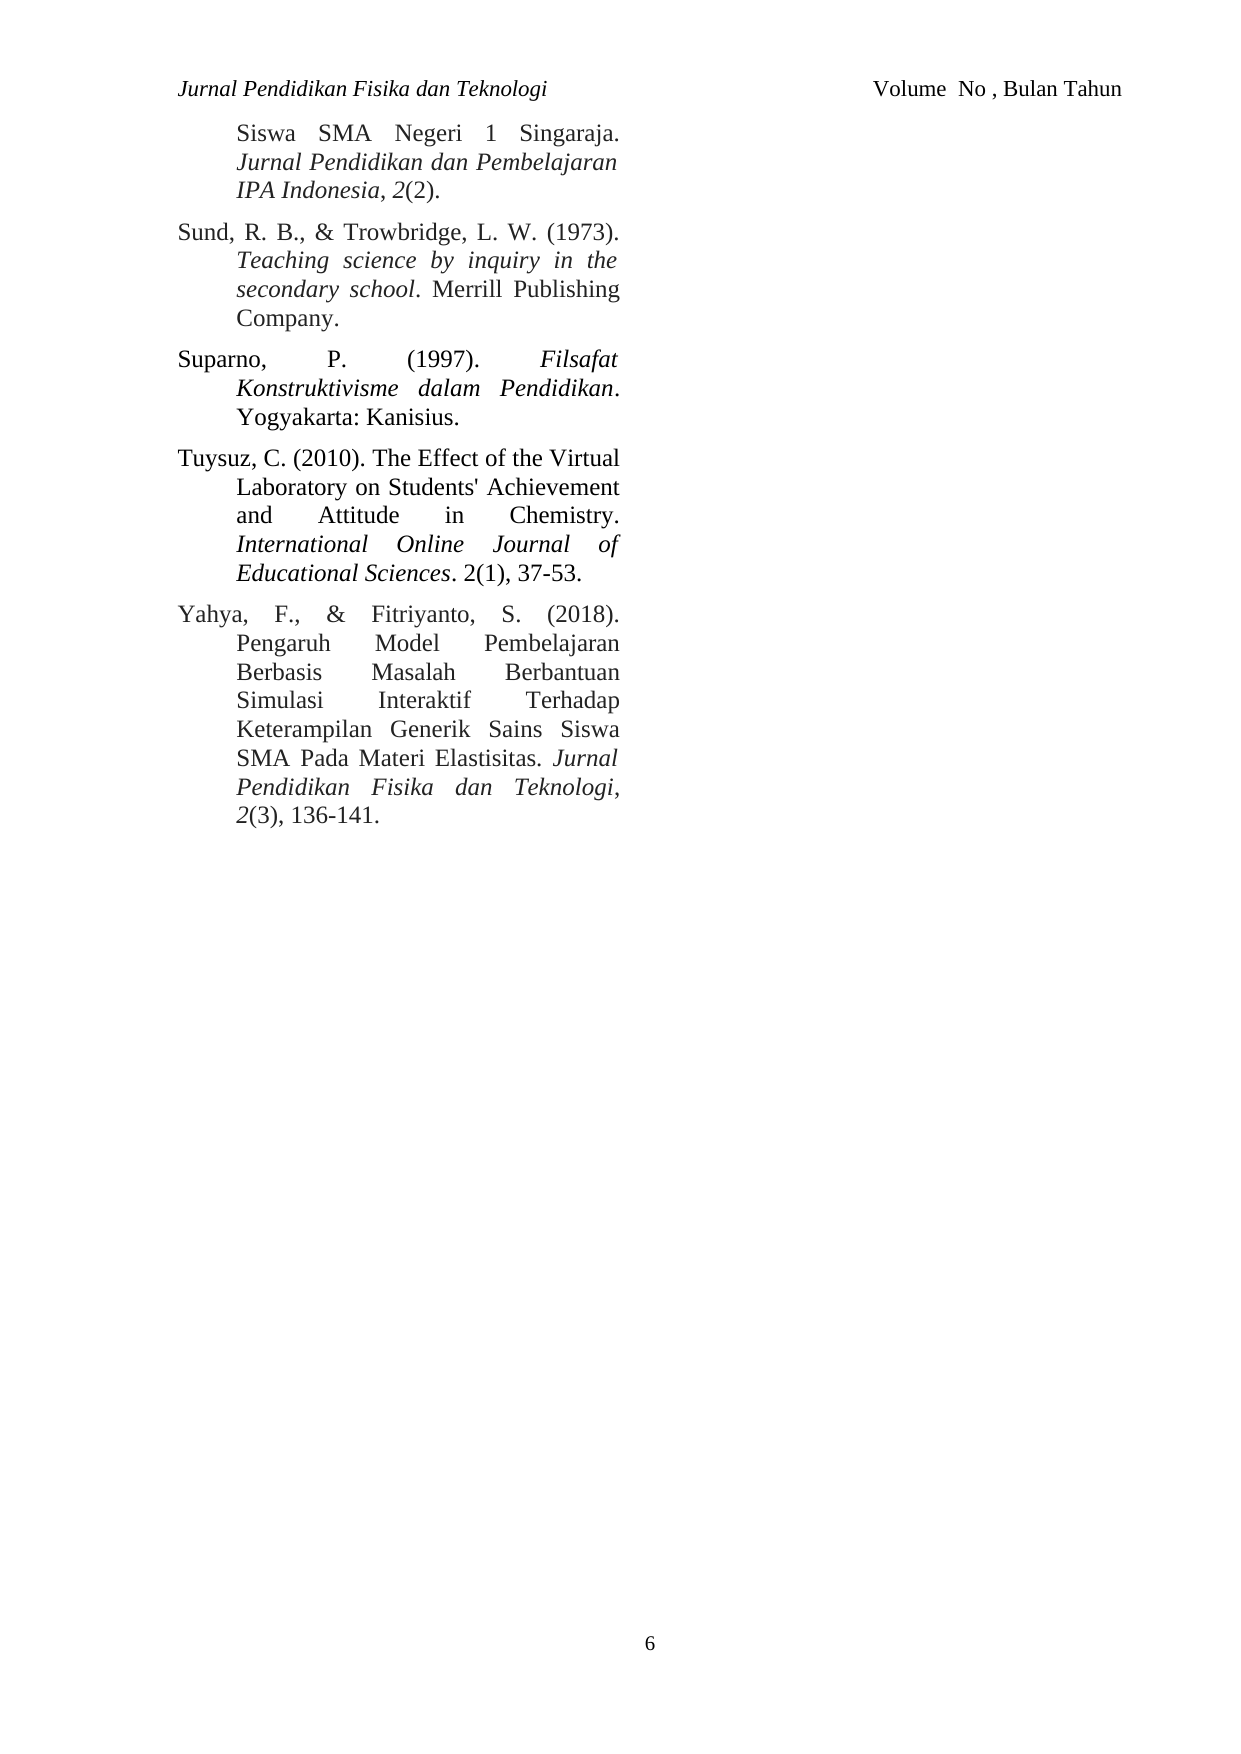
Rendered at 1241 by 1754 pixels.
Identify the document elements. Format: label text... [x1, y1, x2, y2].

text Sund, R. B., & Trowbridge, L. W. (1973). Teaching science by inquiry in the secondary school. Merrill Publishing Company. [177, 217, 620, 332]
text Yahya, F., & Fitriyanto, S. (2018). Pengaruh Model Pembelajaran Berbasis Masalah Berbantuan Simulasi Interaktif Terhadap Keterampilan Generik Sains Siswa SMA Pada Materi Elastisitas. Jurnal Pendidikan Fisika dan Teknologi, 2(3), 136-141. [177, 599, 620, 829]
text Suparno, P. (1997). Filsafat Konstruktivisme dalam Pendidikan. Yogyakarta: Kanisius. [177, 344, 620, 431]
text Tuysuz, C. (2010). The Effect of the Virtual Laboratory on Students' Achievement and Attitude in Chemistry. International Online Journal of Educational Sciences. 2(1), 37-53. [177, 443, 620, 587]
